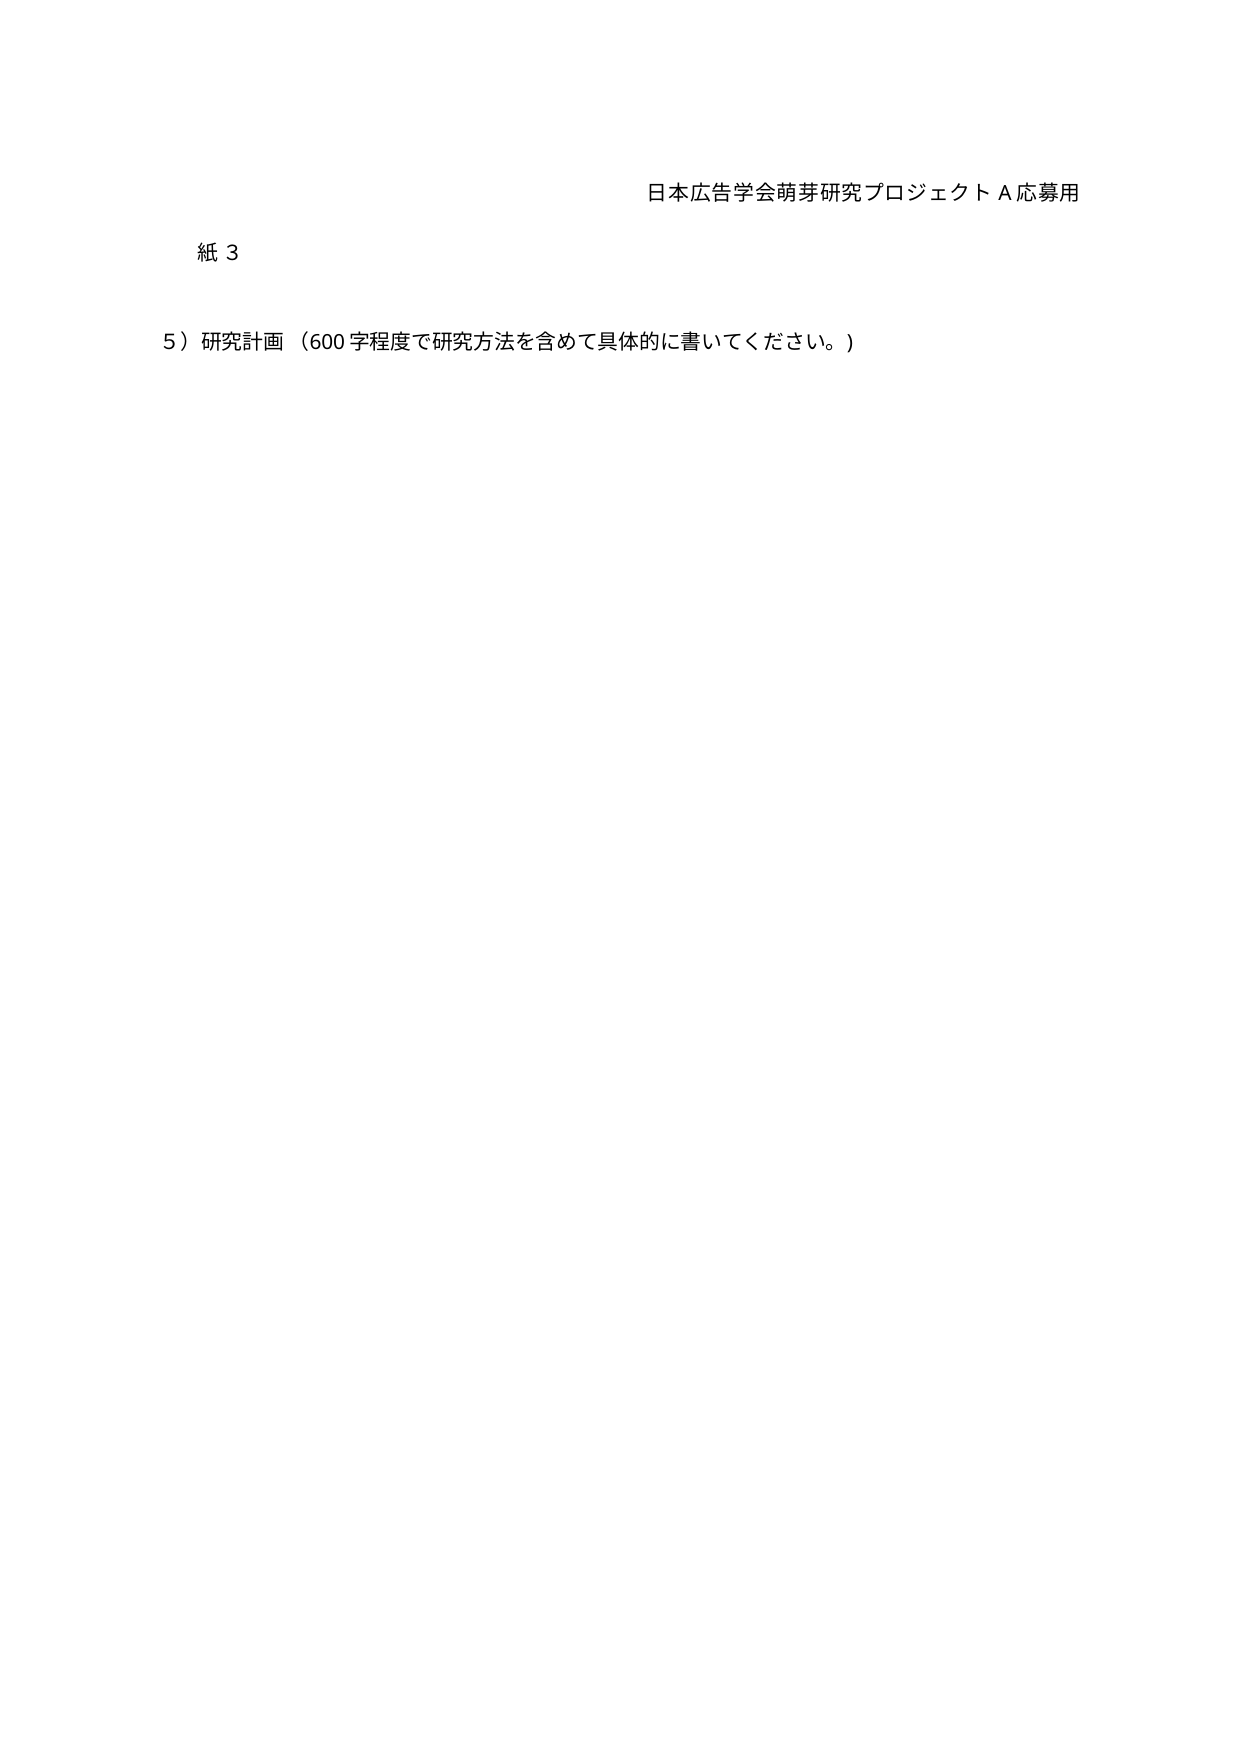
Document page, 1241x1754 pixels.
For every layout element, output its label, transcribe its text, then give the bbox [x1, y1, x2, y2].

text ５）研究計画 （600字程度で研究方法を含めて具体的に書いてください。) [159, 311, 1081, 370]
text 日本広告学会萌芽研究プロジェクトA応募用紙 ３ [197, 162, 1081, 281]
